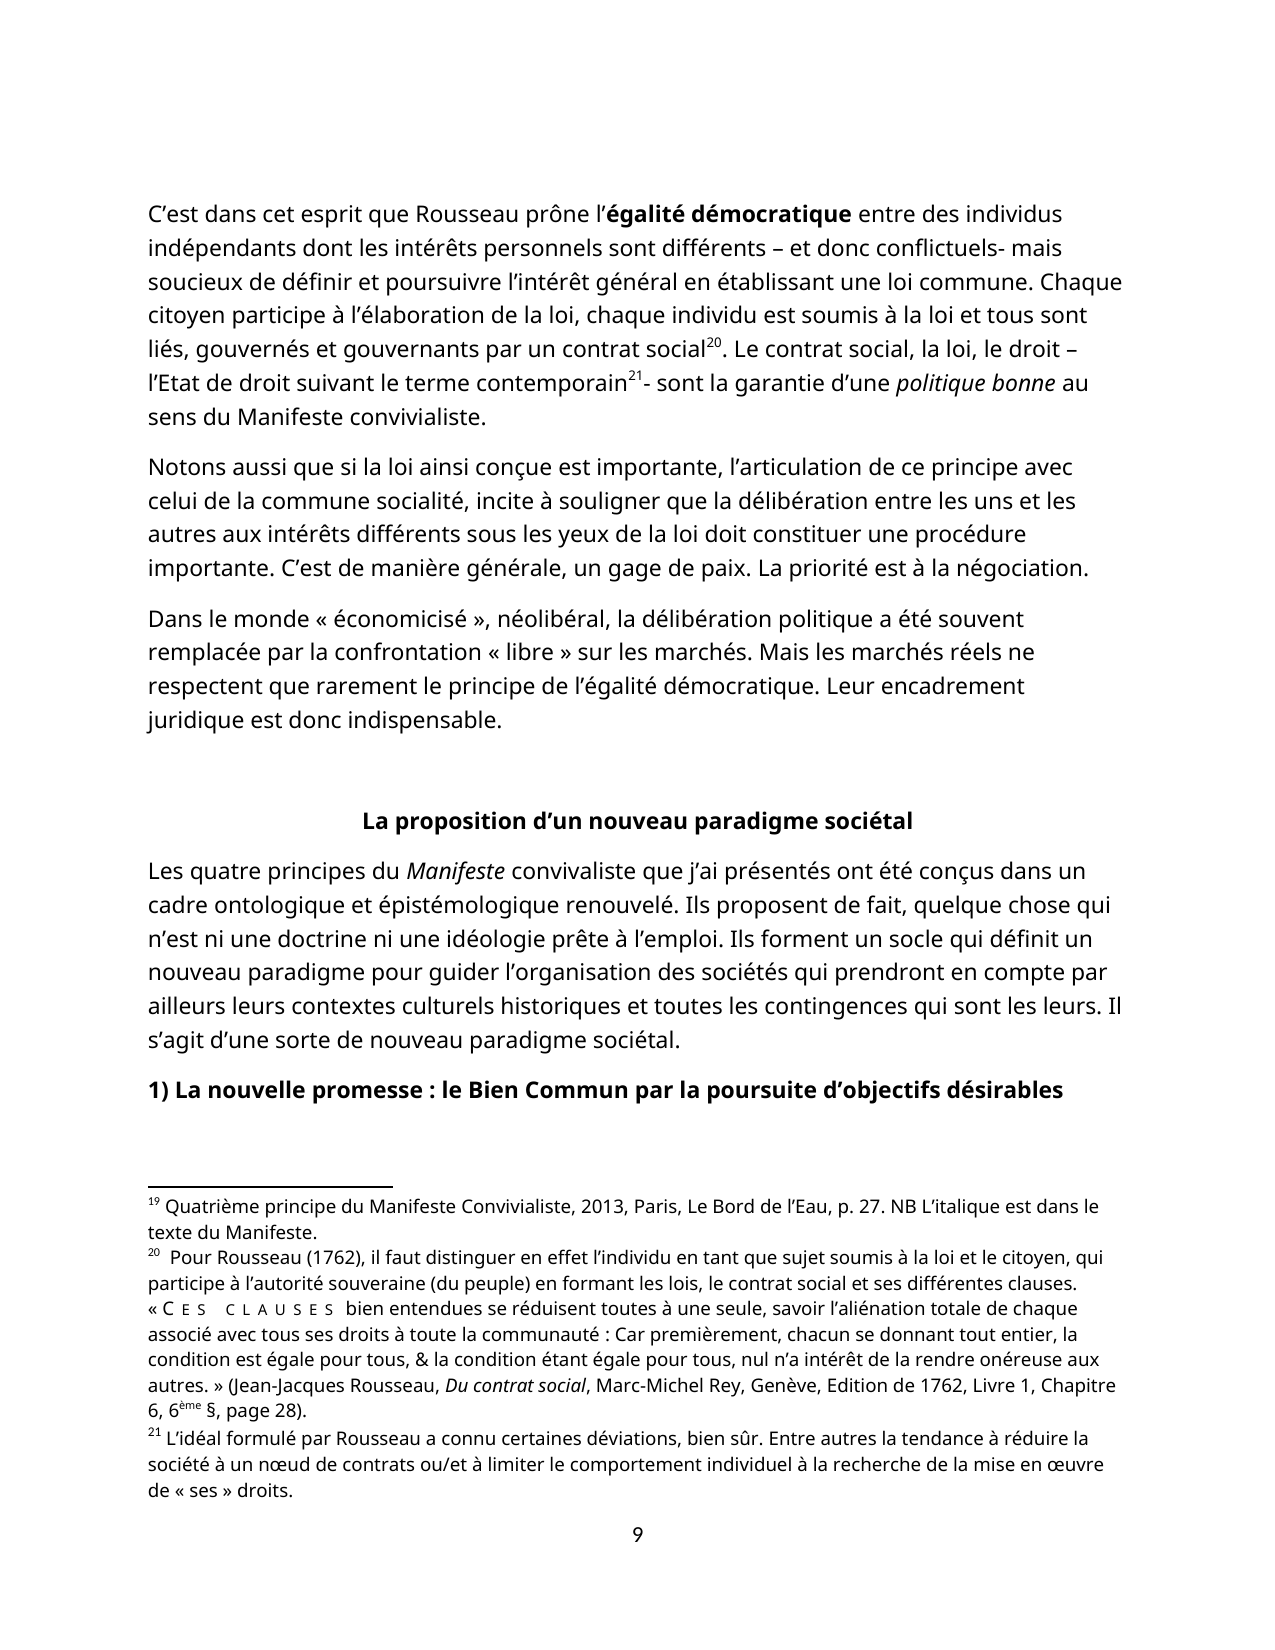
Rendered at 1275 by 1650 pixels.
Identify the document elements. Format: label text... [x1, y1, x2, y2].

text 1) La nouvelle promesse : le Bien Commun par la poursuite d’objectifs désirables [148, 1074, 1127, 1106]
text Notons aussi que si la loi ainsi conçue est importante, l’articulation de ce principe avec celui de la commune socialité, incite à souligner que la délibération entre les uns et les autres aux intérêts différents sous les yeux de la loi doit constituer une procédure importante. C’est de manière générale, un gage de paix. La priorité est à la négociation. [148, 451, 1127, 583]
text C’est dans cet esprit que Rousseau prône l’égalité démocratique entre des individus indépendants dont les intérêts personnels sont différents – et donc conflictuels- mais soucieux de définir et poursuivre l’intérêt général en établissant une loi commune. Chaque citoyen participe à l’élaboration de la loi, chaque individu est soumis à la loi et tous sont liés, gouvernés et gouvernants par un contrat social. Le contrat social, la loi, le droit – l’Etat de droit suivant le terme contemporain- sont la garantie d’une politique bonne au sens du Manifeste convivialiste. [148, 198, 1127, 432]
text Les quatre principes du Manifeste convivaliste que j’ai présentés ont été conçus dans un cadre ontologique et épistémologique renouvelé. Ils proposent de fait, quelque chose qui n’est ni une doctrine ni une idéologie prête à l’emploi. Ils forment un socle qui définit un nouveau paradigme pour guider l’organisation des sociétés qui prendront en compte par ailleurs leurs contextes culturels historiques et toutes les contingences qui sont les leurs. Il s’agit d’une sorte de nouveau paradigme sociétal. [148, 855, 1127, 1055]
text Dans le monde « économicisé », néolibéral, la délibération politique a été souvent remplacée par la confrontation « libre » sur les marchés. Mais les marchés réels ne respectent que rarement le principe de l’égalité démocratique. Leur encadrement juridique est donc indispensable. [148, 603, 1127, 735]
text La proposition d’un nouveau paradigme sociétal [148, 805, 1127, 836]
